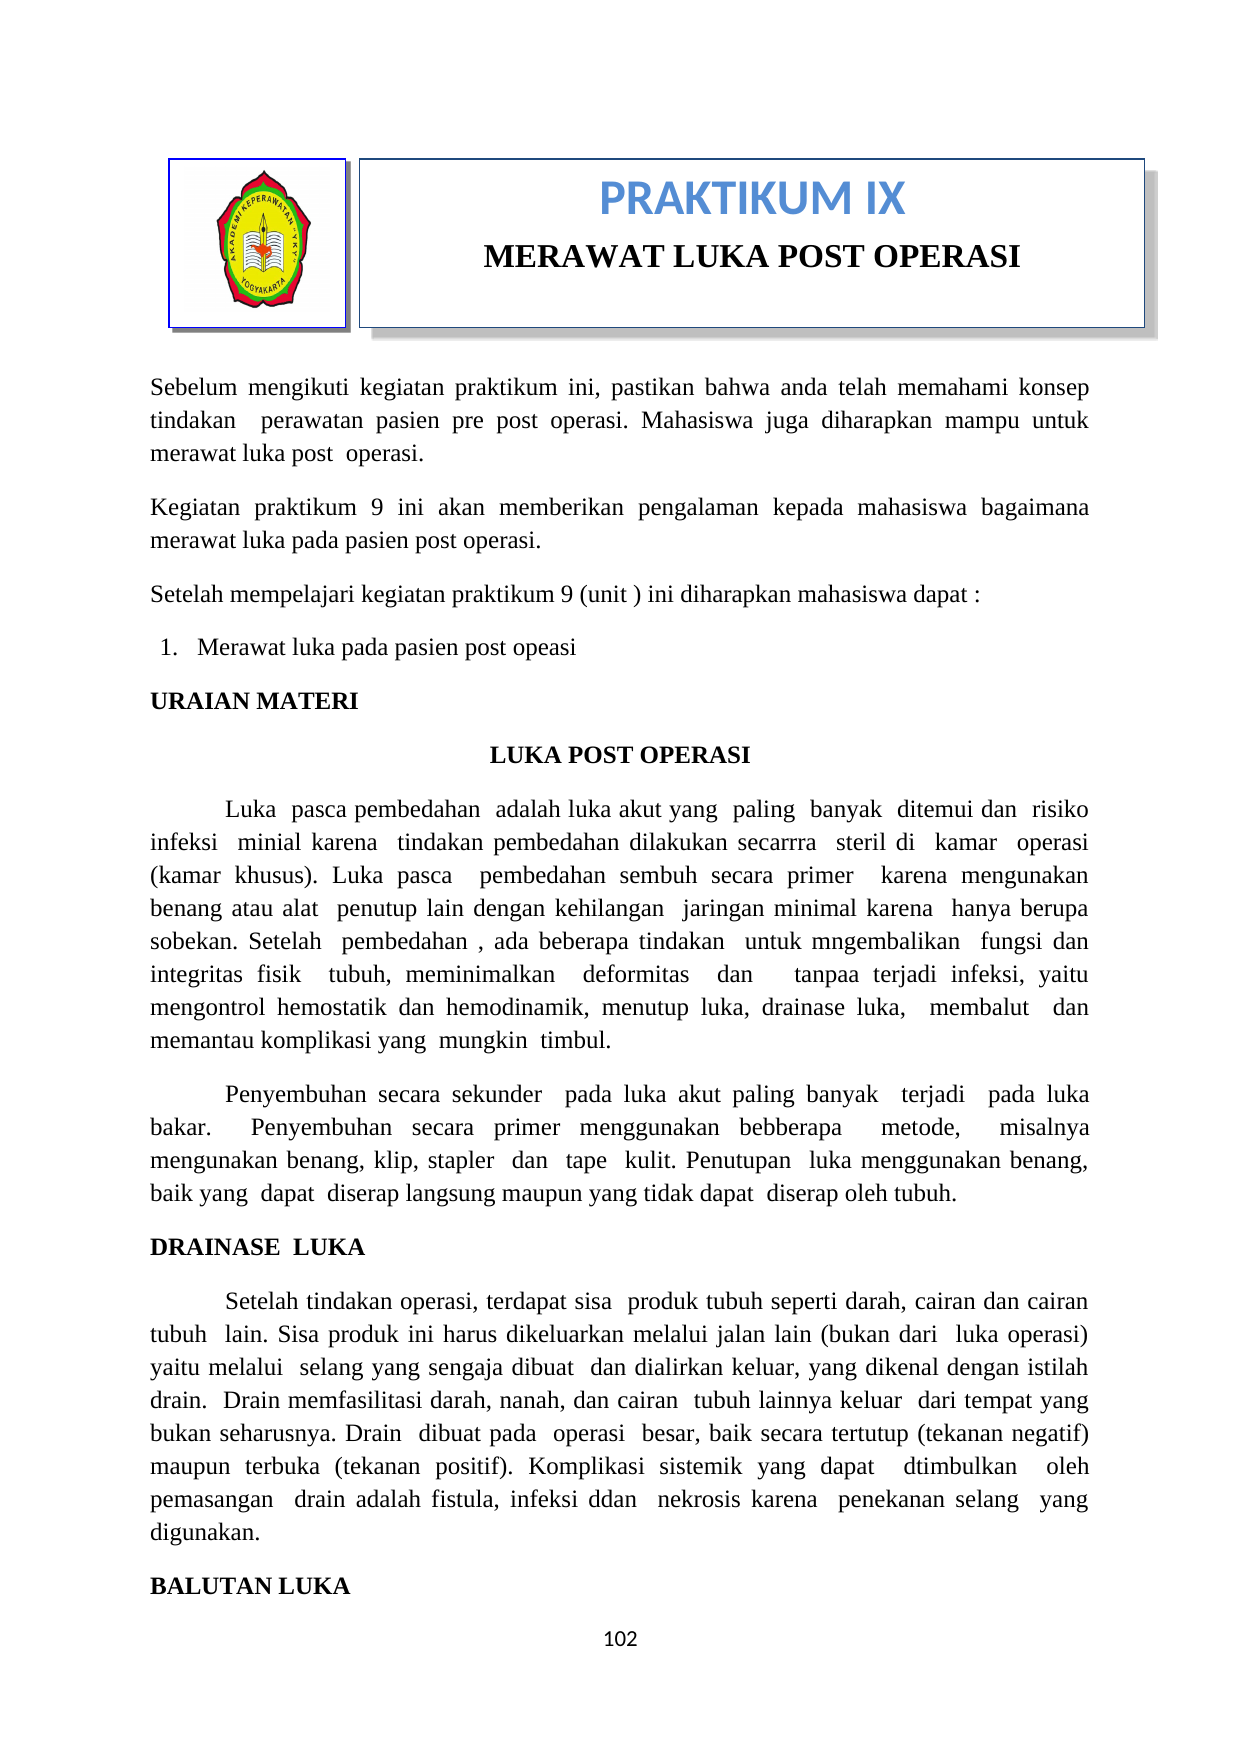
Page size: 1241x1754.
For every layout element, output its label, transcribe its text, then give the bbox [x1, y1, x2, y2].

text Luka pasca pembedahan adalah luka akut yang paling banyak ditemui dan risiko infeksi minial karena tindakan pembedahan dilakukan secarrra steril di kamar operasi (kamar khusus). Luka pasca pembedahan sembuh secara primer karena mengunakan benang atau alat penutup lain dengan kehilangan jaringan minimal karena hanya berupa sobekan. Setelah pembedahan , ada beberapa tindakan untuk mngembalikan fungsi dan integritas fisik tubuh, meminimalkan deformitas dan tanpaa terjadi infeksi, yaitu mengontrol hemostatik dan hemodinamik, menutup luka, drainase luka, membalut dan memantau komplikasi yang mungkin timbul. [150, 794, 1090, 1054]
text Penyembuhan secara sekunder pada luka akut paling banyak terjadi pada luka bakar. Penyembuhan secara primer menggunakan bebberapa metode, misalnya mengunakan benang, klip, stapler dan tape kulit. Penutupan luka menggunakan benang, baik yang dapat diserap langsung maupun yang tidak dapat diserap oleh tubuh. [150, 1079, 1090, 1207]
text BALUTAN LUKA [150, 1571, 1090, 1599]
text DRAINASE LUKA [150, 1232, 1090, 1261]
text Setelah tindakan operasi, terdapat sisa produk tubuh seperti darah, cairan dan cairan tubuh lain. Sisa produk ini harus dikeluarkan melalui jalan lain (bukan dari luka operasi) yaitu melalui selang yang sengaja dibuat dan dialirkan keluar, yang dikenal dengan istilah drain. Drain memfasilitasi darah, nanah, dan cairan tubuh lainnya keluar dari tempat yang bukan seharusnya. Drain dibuat pada operasi besar, baik secara tertutup (tekanan negatif) maupun terbuka (tekanan positif). Komplikasi sistemik yang dapat dtimbulkan oleh pemasangan drain adalah fistula, infeksi ddan nekrosis karena penekanan selang yang digunakan. [150, 1286, 1090, 1546]
text Kegiatan praktikum 9 ini akan memberikan pengalaman kepada mahasiswa bagaimana merawat luka pada pasien post operasi. [150, 492, 1090, 553]
text URAIAN MATERI [150, 686, 1090, 715]
text LUKA POST OPERASI [150, 740, 1090, 769]
text Sebelum mengikuti kegiatan praktikum ini, pastikan bahwa anda telah memahami konsep tindakan perawatan pasien pre post operasi. Mahasiswa juga diharapkan mampu untuk merawat luka post operasi. [150, 372, 1090, 467]
text Setelah mempelajari kegiatan praktikum 9 (unit ) ini diharapkan mahasiswa dapat : [150, 579, 1090, 607]
list Merawat luka pada pasien post opeasi [159, 632, 1090, 661]
